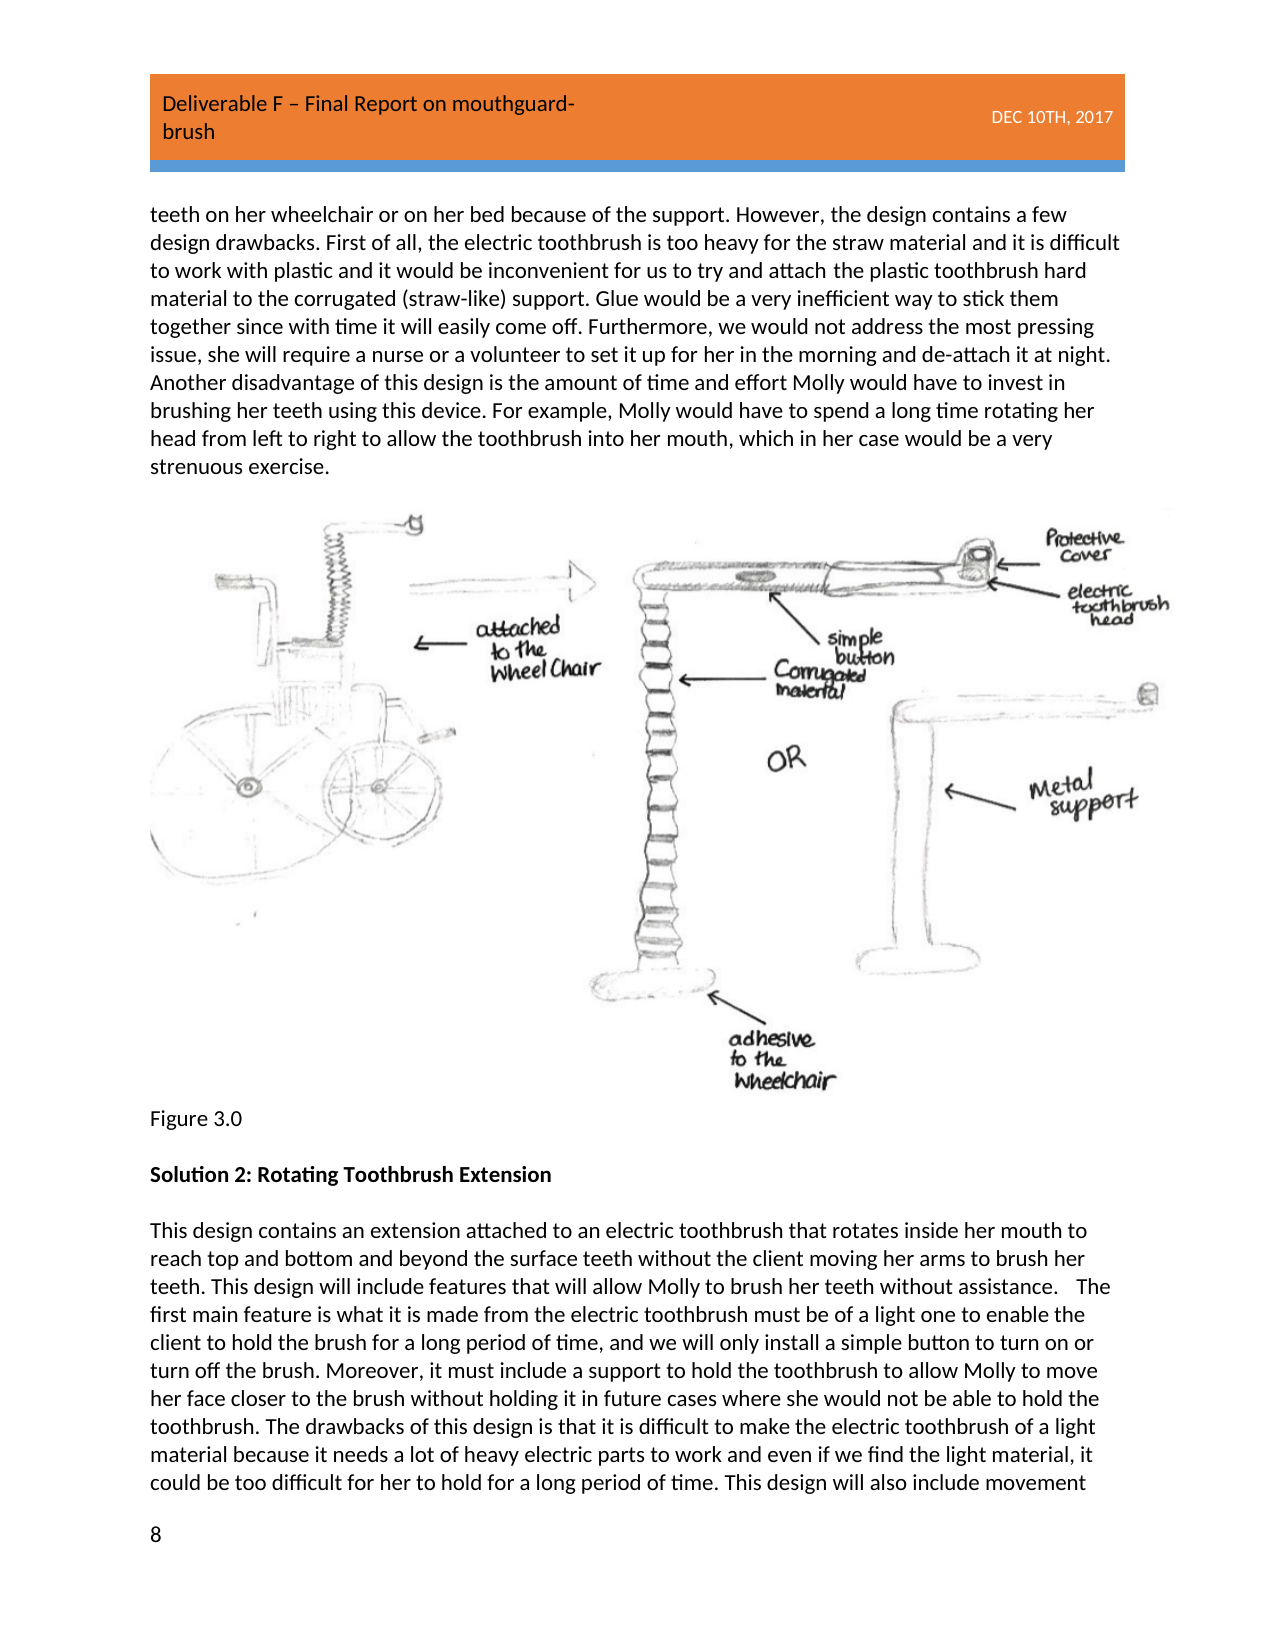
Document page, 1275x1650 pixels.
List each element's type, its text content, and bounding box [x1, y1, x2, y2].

picture [150, 508, 1180, 1104]
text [150, 200, 1125, 480]
text Solution 2: Rotating Toothbrush Extension [150, 1160, 1125, 1188]
text Figure 3.0 [150, 1104, 1125, 1132]
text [150, 1216, 1125, 1496]
